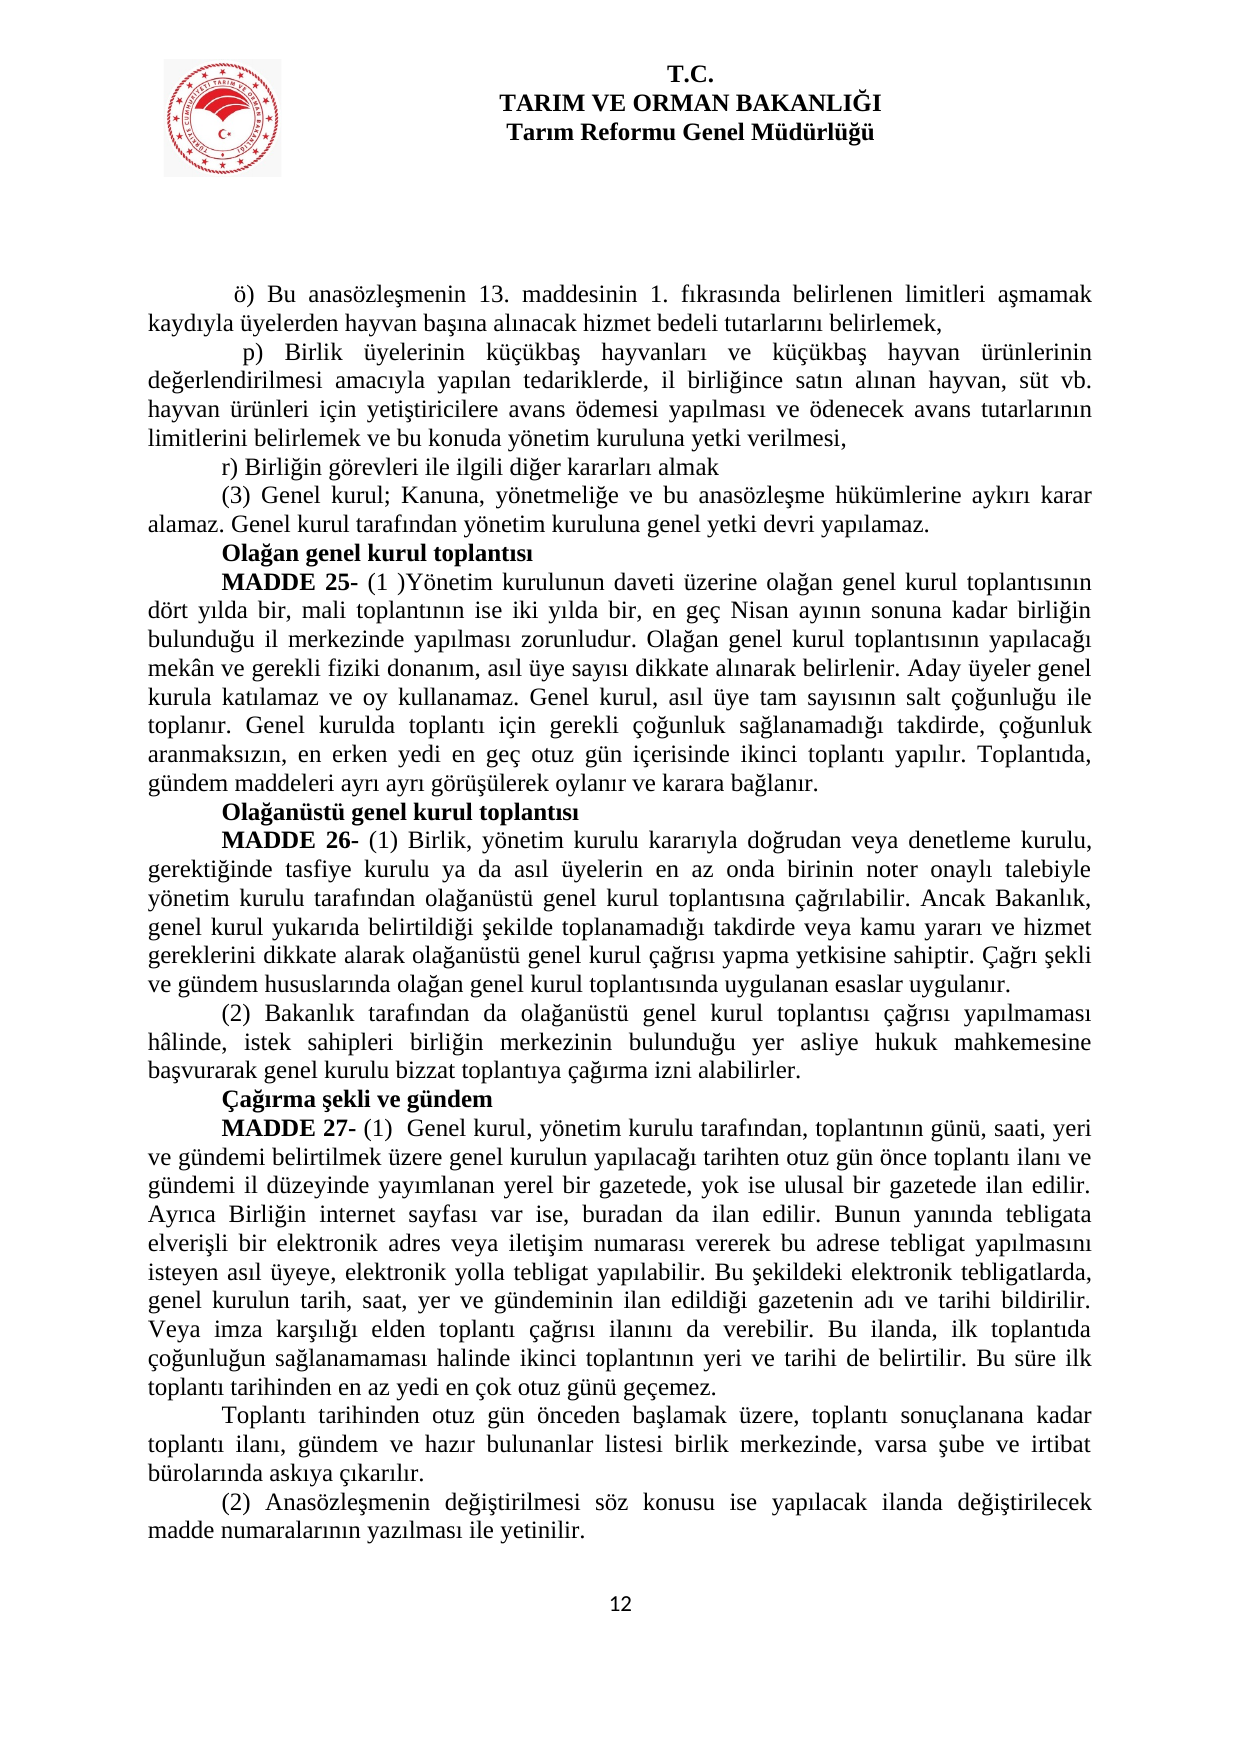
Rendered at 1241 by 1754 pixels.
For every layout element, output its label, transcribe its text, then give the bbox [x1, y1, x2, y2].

text Toplantı tarihinden otuz gün önceden başlamak üzere, toplantı sonuçlanana kadar toplantı ilanı, gündem ve hazır bulunanlar listesi birlik merkezinde, varsa şube ve irtibat bürolarında askıya çıkarılır. [148, 1400, 1093, 1487]
text p) Birlik üyelerinin küçükbaş hayvanları ve küçükbaş hayvan ürünlerinin değerlendirilmesi amacıyla yapılan tedariklerde, il birliğince satın alınan hayvan, süt vb. hayvan ürünleri için yetiştiricilere avans ödemesi yapılması ve ödenecek avans tutarlarının limitlerini belirlemek ve bu konuda yönetim kuruluna yetki verilmesi, [148, 337, 1093, 452]
text Çağırma şekli ve gündem [148, 1084, 1093, 1113]
text (2) Bakanlık tarafından da olağanüstü genel kurul toplantısı çağrısı yapılmaması hâlinde, istek sahipleri birliğin merkezinin bulunduğu yer asliye hukuk mahkemesine başvurarak genel kurulu bizzat toplantıya çağırma izni alabilirler. [148, 998, 1093, 1084]
text MADDE 27- (1) Genel kurul, yönetim kurulu tarafından, toplantının günü, saati, yeri ve gündemi belirtilmek üzere genel kurulun yapılacağı tarihten otuz gün önce toplantı ilanı ve gündemi il düzeyinde yayımlanan yerel bir gazetede, yok ise ulusal bir gazetede ilan edilir. Ayrıca Birliğin internet sayfası var ise, buradan da ilan edilir. Bunun yanında tebligata elverişli bir elektronik adres veya iletişim numarası vererek bu adrese tebligat yapılmasını isteyen asıl üyeye, elektronik yolla tebligat yapılabilir. Bu şekildeki elektronik tebligatlarda, genel kurulun tarih, saat, yer ve gündeminin ilan edildiği gazetenin adı ve tarihi bildirilir. Veya imza karşılığı elden toplantı çağrısı ilanını da verebilir. Bu ilanda, ilk toplantıda çoğunluğun sağlanamaması halinde ikinci toplantının yeri ve tarihi de belirtilir. Bu süre ilk toplantı tarihinden en az yedi en çok otuz günü geçemez. [148, 1113, 1093, 1400]
text MADDE 26- (1) Birlik, yönetim kurulu kararıyla doğrudan veya denetleme kurulu, gerektiğinde tasfiye kurulu ya da asıl üyelerin en az onda birinin noter onaylı talebiyle yönetim kurulu tarafından olağanüstü genel kurul toplantısına çağrılabilir. Ancak Bakanlık, genel kurul yukarıda belirtildiği şekilde toplanamadığı takdirde veya kamu yararı ve hizmet gereklerini dikkate alarak olağanüstü genel kurul çağrısı yapma yetkisine sahiptir. Çağrı şekli ve gündem hususlarında olağan genel kurul toplantısında uygulanan esaslar uygulanır. [148, 825, 1093, 998]
picture [163, 59, 282, 177]
text ö) Bu anasözleşmenin 13. maddesinin 1. fıkrasında belirlenen limitleri aşmamak kaydıyla üyelerden hayvan başına alınacak hizmet bedeli tutarlarını belirlemek, [148, 279, 1093, 337]
text (3) Genel kurul; Kanuna, yönetmeliğe ve bu anasözleşme hükümlerine aykırı karar alamaz. Genel kurul tarafından yönetim kuruluna genel yetki devri yapılamaz. [148, 480, 1093, 538]
text Olağanüstü genel kurul toplantısı [148, 797, 1093, 825]
text (2) Anasözleşmenin değiştirilmesi söz konusu ise yapılacak ilanda değiştirilecek madde numaralarının yazılması ile yetinilir. [148, 1487, 1093, 1544]
text r) Birliğin görevleri ile ilgili diğer kararları almak [148, 452, 1093, 480]
text Olağan genel kurul toplantısı [148, 538, 1093, 567]
text MADDE 25- (1 )Yönetim kurulunun daveti üzerine olağan genel kurul toplantısının dört yılda bir, mali toplantının ise iki yılda bir, en geç Nisan ayının sonuna kadar birliğin bulunduğu il merkezinde yapılması zorunludur. Olağan genel kurul toplantısının yapılacağı mekân ve gerekli fiziki donanım, asıl üye sayısı dikkate alınarak belirlenir. Aday üyeler genel kurula katılamaz ve oy kullanamaz. Genel kurul, asıl üye tam sayısının salt çoğunluğu ile toplanır. Genel kurulda toplantı için gerekli çoğunluk sağlanamadığı takdirde, çoğunluk aranmaksızın, en erken yedi en geç otuz gün içerisinde ikinci toplantı yapılır. Toplantıda, gündem maddeleri ayrı ayrı görüşülerek oylanır ve karara bağlanır. [148, 567, 1093, 797]
